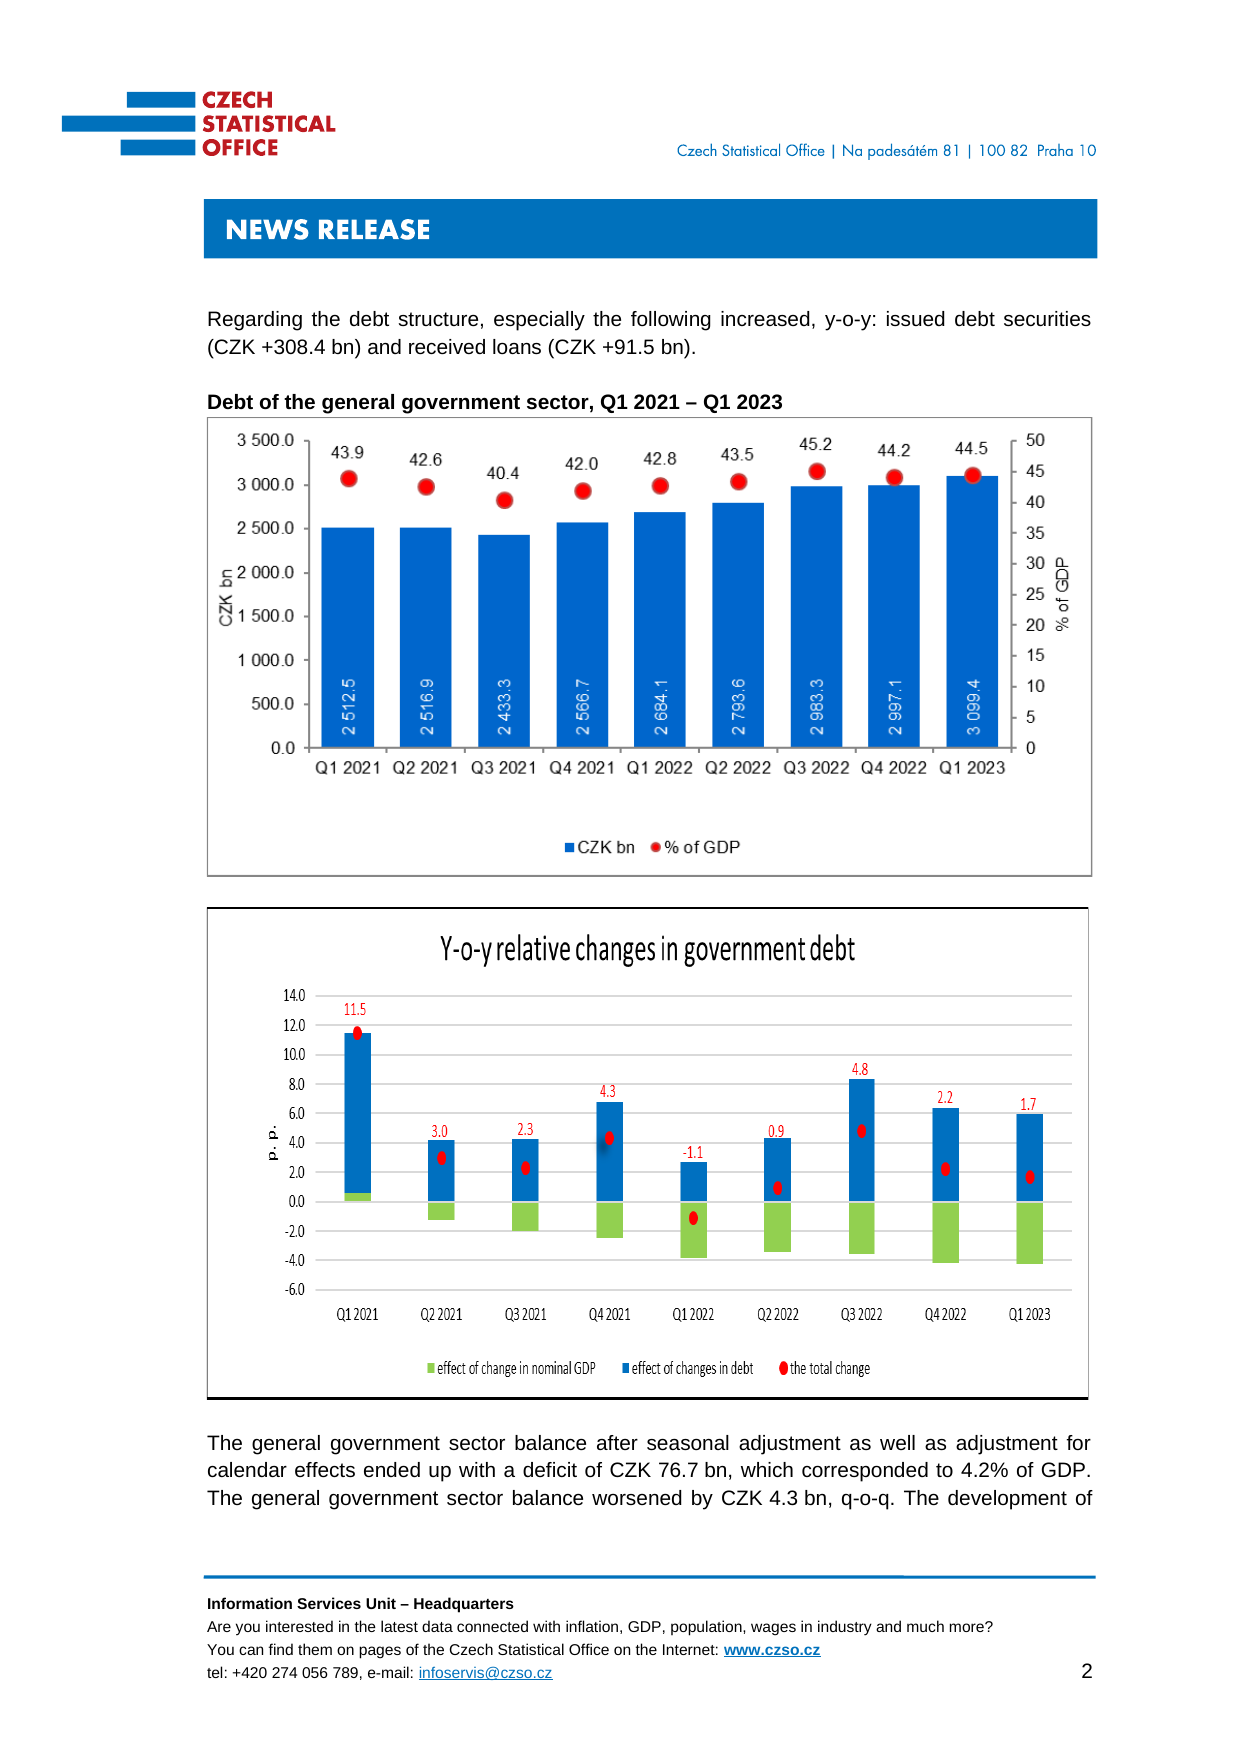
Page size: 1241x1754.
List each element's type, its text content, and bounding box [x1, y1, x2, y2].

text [207, 1431, 1092, 1509]
text Regarding the debt structure, especially the following increased, y-o-y: issued debt securities (CZK +308.4 bn) and received loans (CZK +91.5 bn). [207, 307, 1092, 358]
picture [206, 417, 1093, 877]
picture [206, 907, 1089, 1400]
text Debt of the general government sector, Q1 2021 – Q1 2023 [207, 389, 1092, 413]
